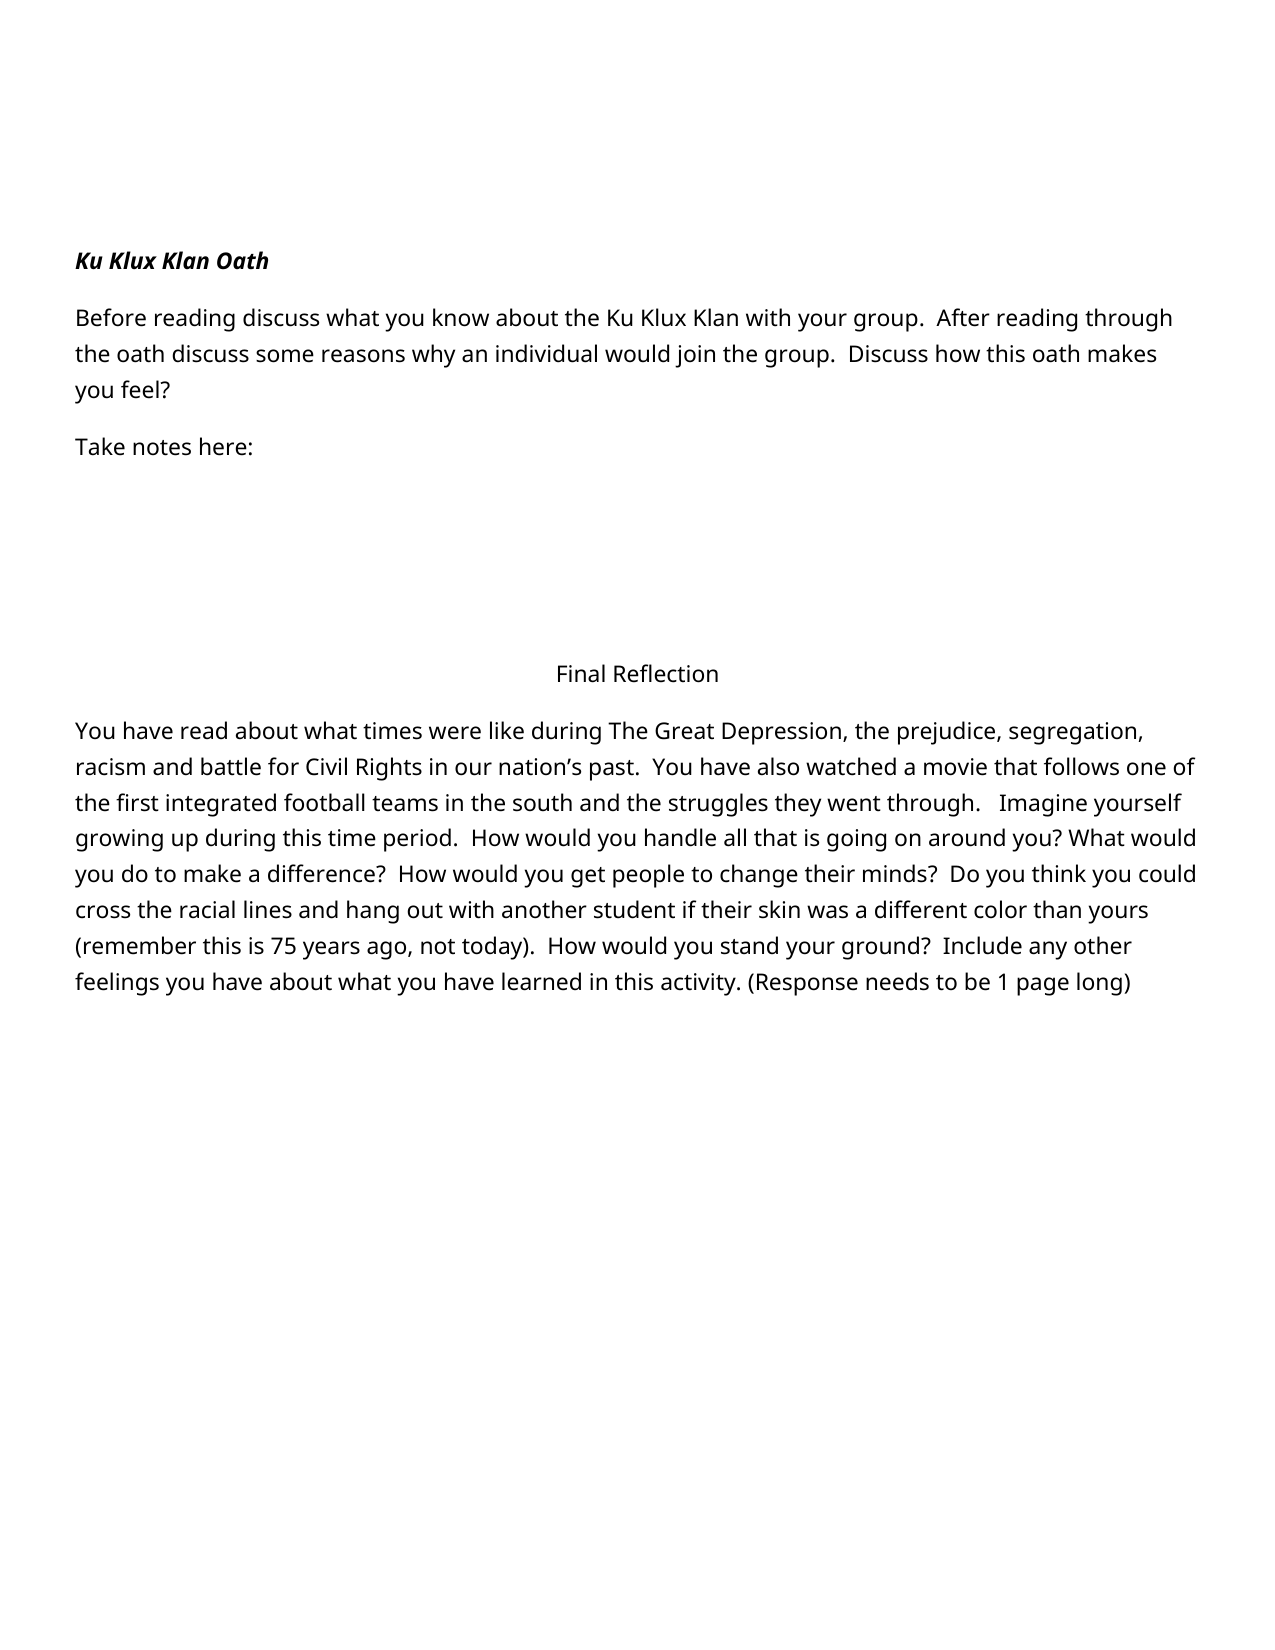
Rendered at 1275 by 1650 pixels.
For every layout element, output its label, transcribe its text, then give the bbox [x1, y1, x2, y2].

text Take notes here: [75, 431, 1200, 462]
text Ku Klux Klan Oath [75, 245, 1200, 277]
text You have read about what times were like during The Great Depression, the prejudice, segregation, racism and battle for Civil Rights in our nation’s past. You have also watched a movie that follows one of the first integrated football teams in the south and the struggles they went through. Imagine yourself growing up during this time period. How would you handle all that is going on around you? What would you do to make a difference? How would you get people to change their minds? Do you think you could cross the racial lines and hang out with another student if their skin was a different color than yours (remember this is 75 years ago, not today). How would you stand your ground? Include any other feelings you have about what you have learned in this activity. (Response needs to be 1 page long) [75, 714, 1200, 997]
text Final Reflection [75, 658, 1200, 689]
text Before reading discuss what you know about the Ku Klux Klan with your group. After reading through the oath discuss some reasons why an individual would join the group. Discuss how this oath makes you feel? [75, 302, 1200, 405]
